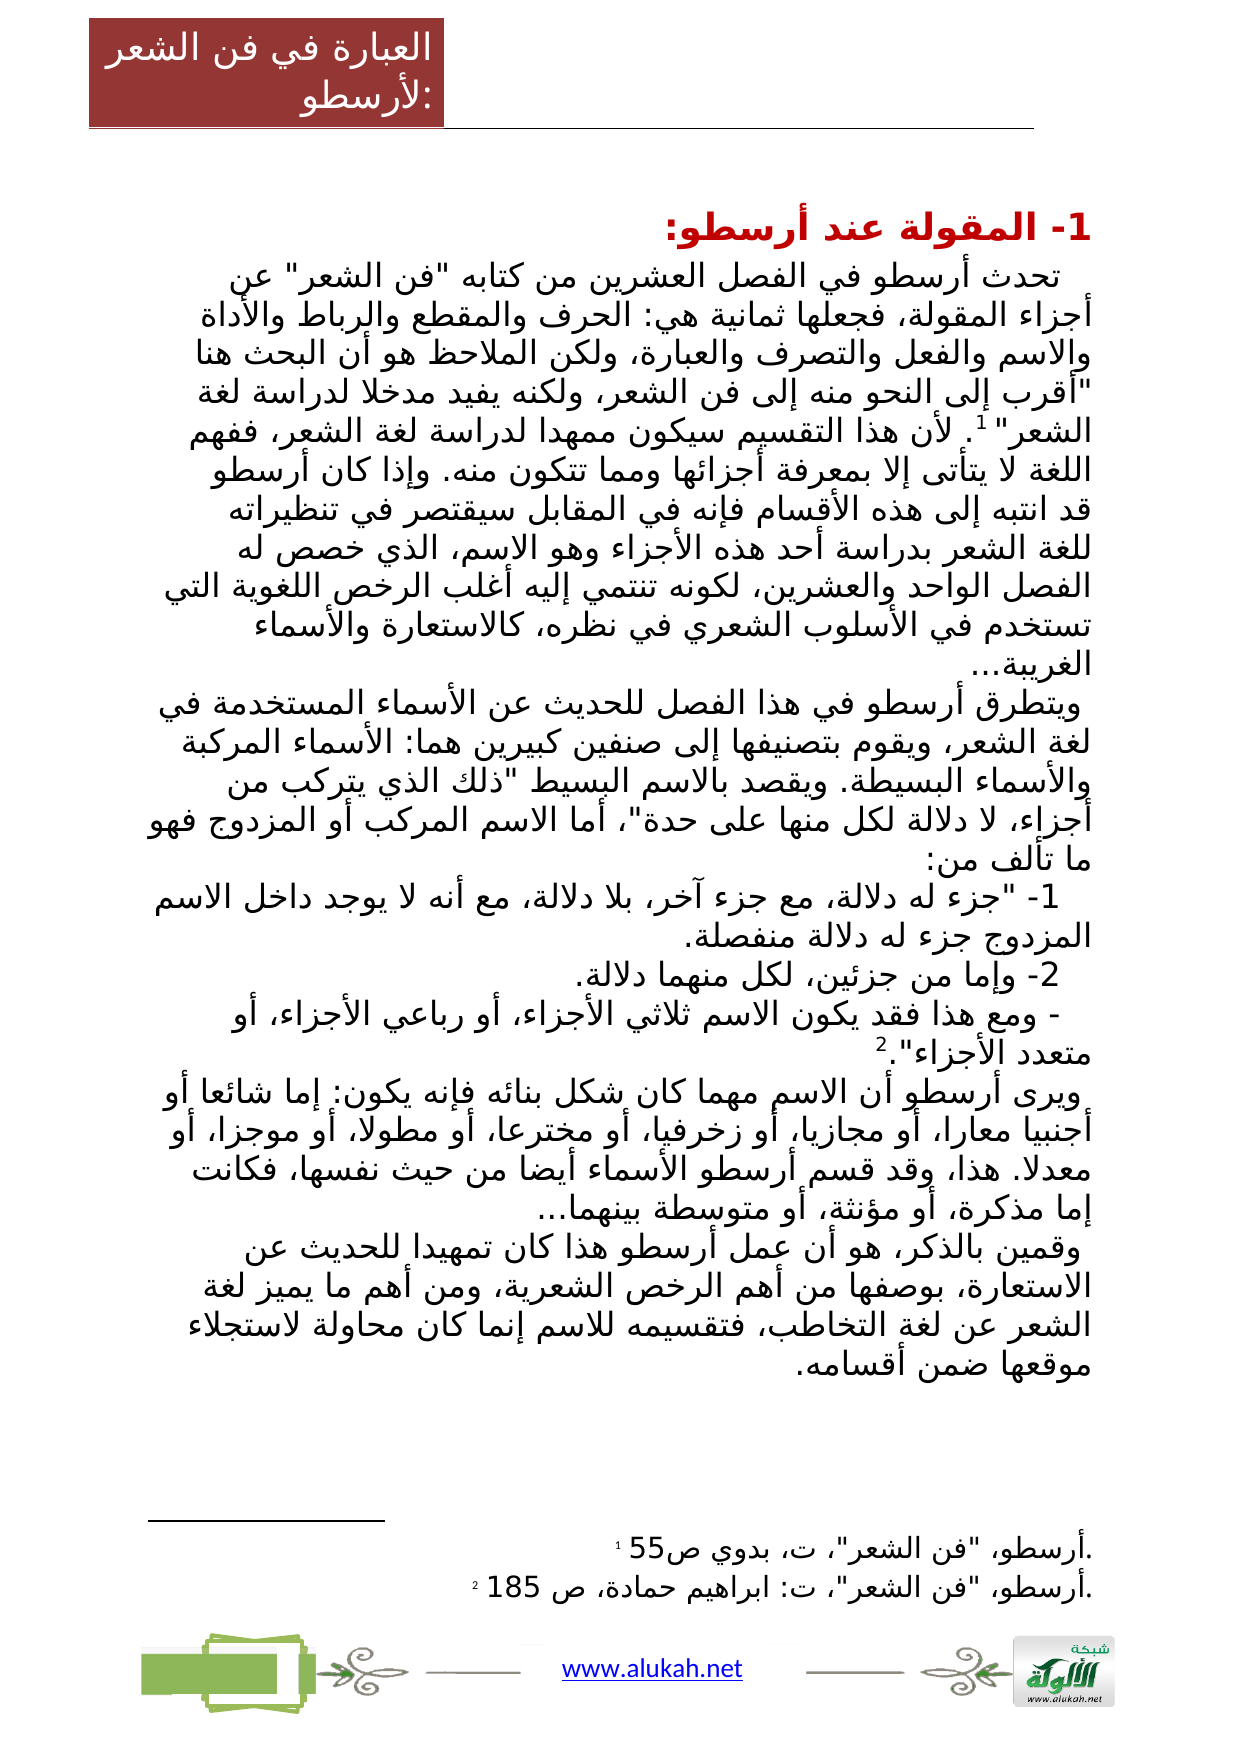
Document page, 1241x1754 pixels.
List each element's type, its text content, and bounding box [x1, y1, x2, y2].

text ويتطرق أرسطو في هذا الفصل للحديث عن الأسماء المستخدمة في لغة الشعر، ويقوم بتصنيفها إلى صنفين كبيرين هما: الأسماء المركبة والأسماء البسيطة. ويقصد بالاسم البسيط "ذلك الذي يتركب من أجزاء، لا دلالة لكل منها على حدة"، أما الاسم المركب أو المزدوج فهو ما تألف من: [148, 683, 1093, 878]
picture [140, 1632, 1116, 1714]
text تحدث أرسطو في الفصل العشرين من كتابه "فن الشعر" عن أجزاء المقولة، فجعلها ثمانية هي: الحرف والمقطع والرباط والأداة والاسم والفعل والتصرف والعبارة، ولكن الملاحظ هو أن البحث هنا "أقرب إلى النحو منه إلى فن الشعر، ولكنه يفيد مدخلا لدراسة لغة الشعر" . لأن هذا التقسيم سيكون ممهدا لدراسة لغة الشعر، ففهم اللغة لا يتأتى إلا بمعرفة أجزائها ومما تتكون منه. وإذا كان أرسطو قد انتبه إلى هذه الأقسام فإنه في المقابل سيقتصر في تنظيراته للغة الشعر بدراسة أحد هذه الأجزاء وهو الاسم، الذي خصص له الفصل الواحد والعشرين، لكونه تنتمي إليه أغلب الرخص اللغوية التي تستخدم في الأسلوب الشعري في نظره، كالاستعارة والأسماء الغريبة... [148, 256, 1093, 683]
text وقمين بالذكر، هو أن عمل أرسطو هذا كان تمهيدا للحديث عن الاستعارة، بوصفها من أهم الرخص الشعرية، ومن أهم ما يميز لغة الشعر عن لغة التخاطب، فتقسيمه للاسم إنما كان محاولة لاستجلاء موقعها ضمن أقسامه. [148, 1227, 1093, 1383]
text 2- وإما من جزئين، لكل منهما دلالة. [148, 956, 1093, 994]
text ويرى أرسطو أن الاسم مهما كان شكل بنائه فإنه يكون: إما شائعا أو أجنبيا معارا، أو مجازيا، أو زخرفيا، أو مخترعا، أو مطولا، أو موجزا، أو معدلا. هذا، وقد قسم أرسطو الأسماء أيضا من حيث نفسها، فكانت إما مذكرة، أو مؤنثة، أو متوسطة بينهما... [148, 1072, 1093, 1227]
subtitle 1- المقولة عند أرسطو: [148, 206, 1093, 250]
text - ومع هذا فقد يكون الاسم ثلاثي الأجزاء، أو رباعي الأجزاء، أو متعدد الأجزاء". [148, 994, 1093, 1072]
text 1- "جزء له دلالة، مع جزء آخر، بلا دلالة، مع أنه لا يوجد داخل الاسم المزدوج جزء له دلالة منفصلة. [148, 878, 1093, 956]
